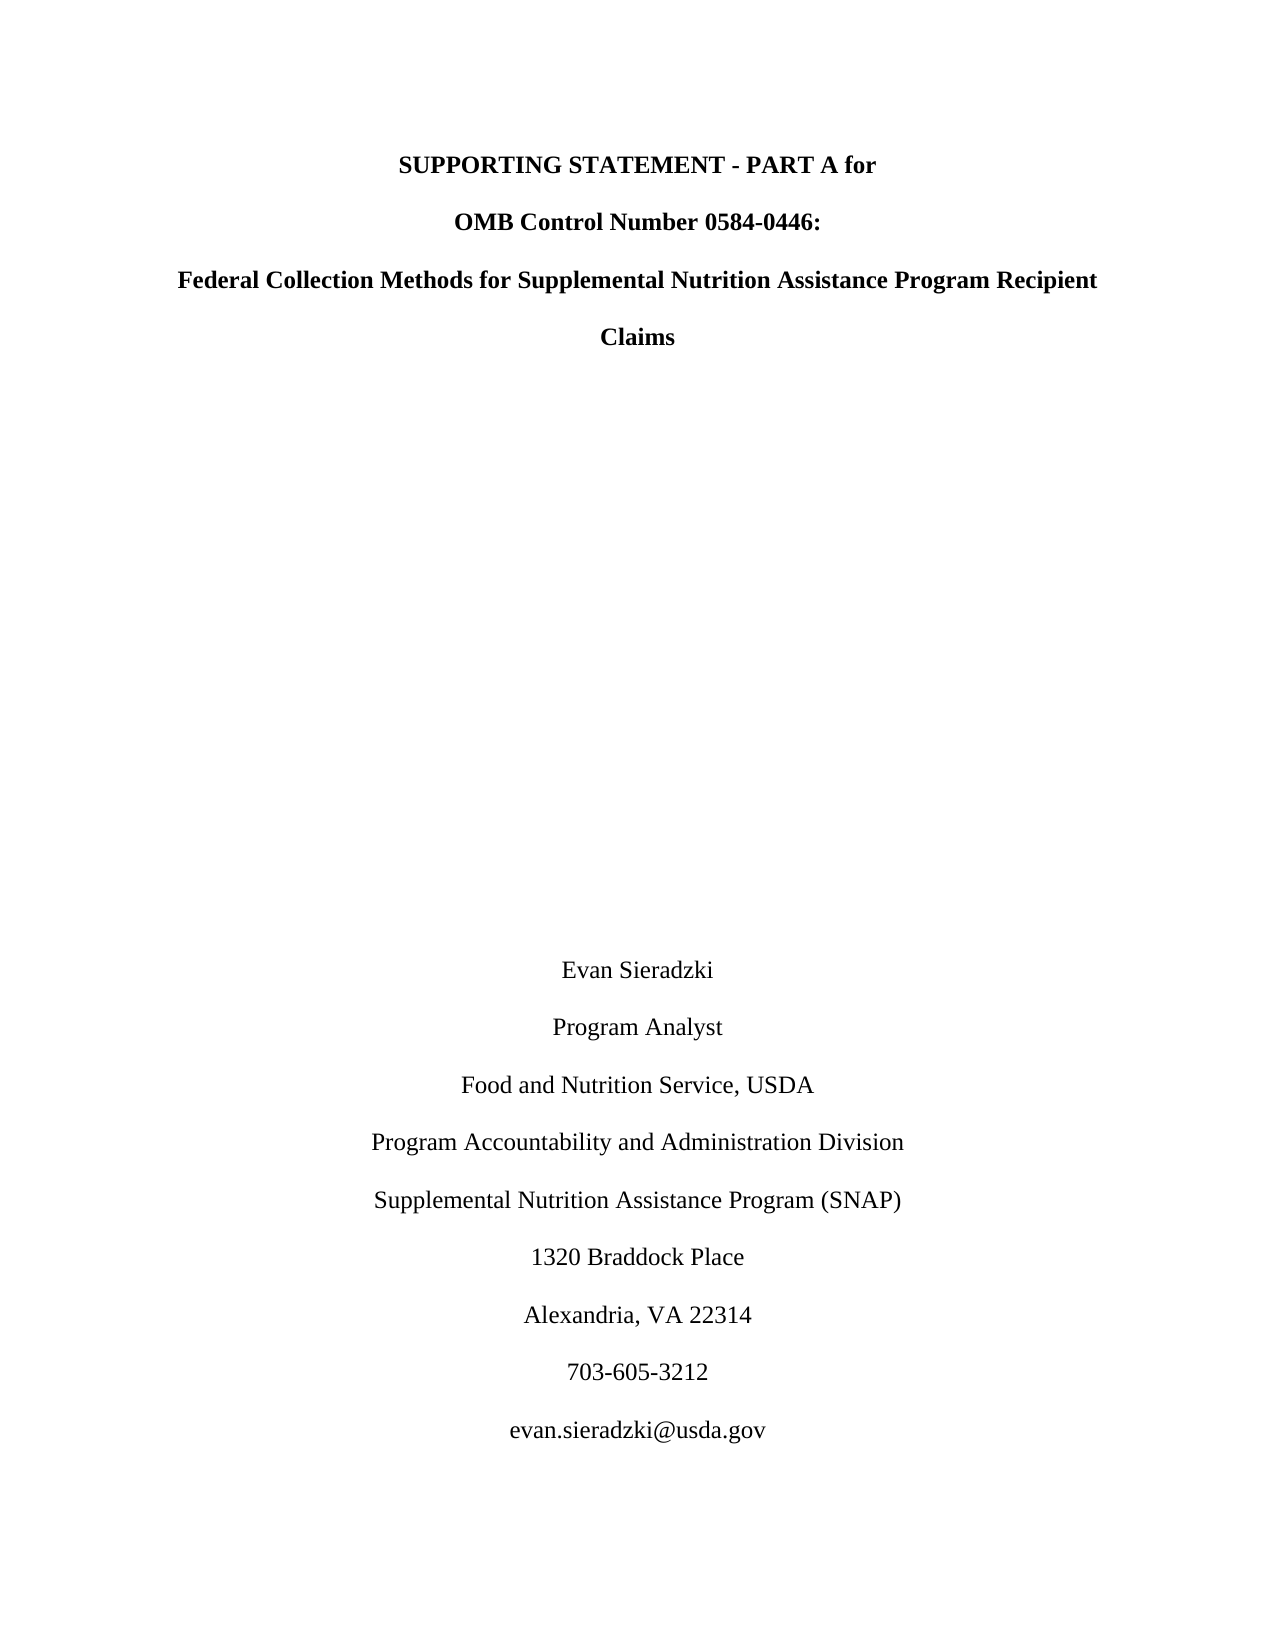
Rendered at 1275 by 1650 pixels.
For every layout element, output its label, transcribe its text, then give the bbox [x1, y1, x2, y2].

text Program Analyst [150, 1012, 1125, 1041]
text Federal Collection Methods for Supplemental Nutrition Assistance Program Recipient Claims [150, 265, 1125, 351]
text SUPPORTING STATEMENT - PART A for [150, 150, 1125, 179]
text Alexandria, VA 22314 [150, 1300, 1125, 1329]
text OMB Control Number 0584-0446: [150, 207, 1125, 236]
text evan.sieradzki@usda.gov [150, 1415, 1125, 1444]
text 703-605-3212 [150, 1357, 1125, 1386]
text Evan Sieradzki [150, 955, 1125, 984]
text Food and Nutrition Service, USDA [150, 1070, 1125, 1099]
text Program Accountability and Administration Division [150, 1127, 1125, 1156]
text 1320 Braddock Place [150, 1242, 1125, 1271]
text Supplemental Nutrition Assistance Program (SNAP) [150, 1185, 1125, 1214]
